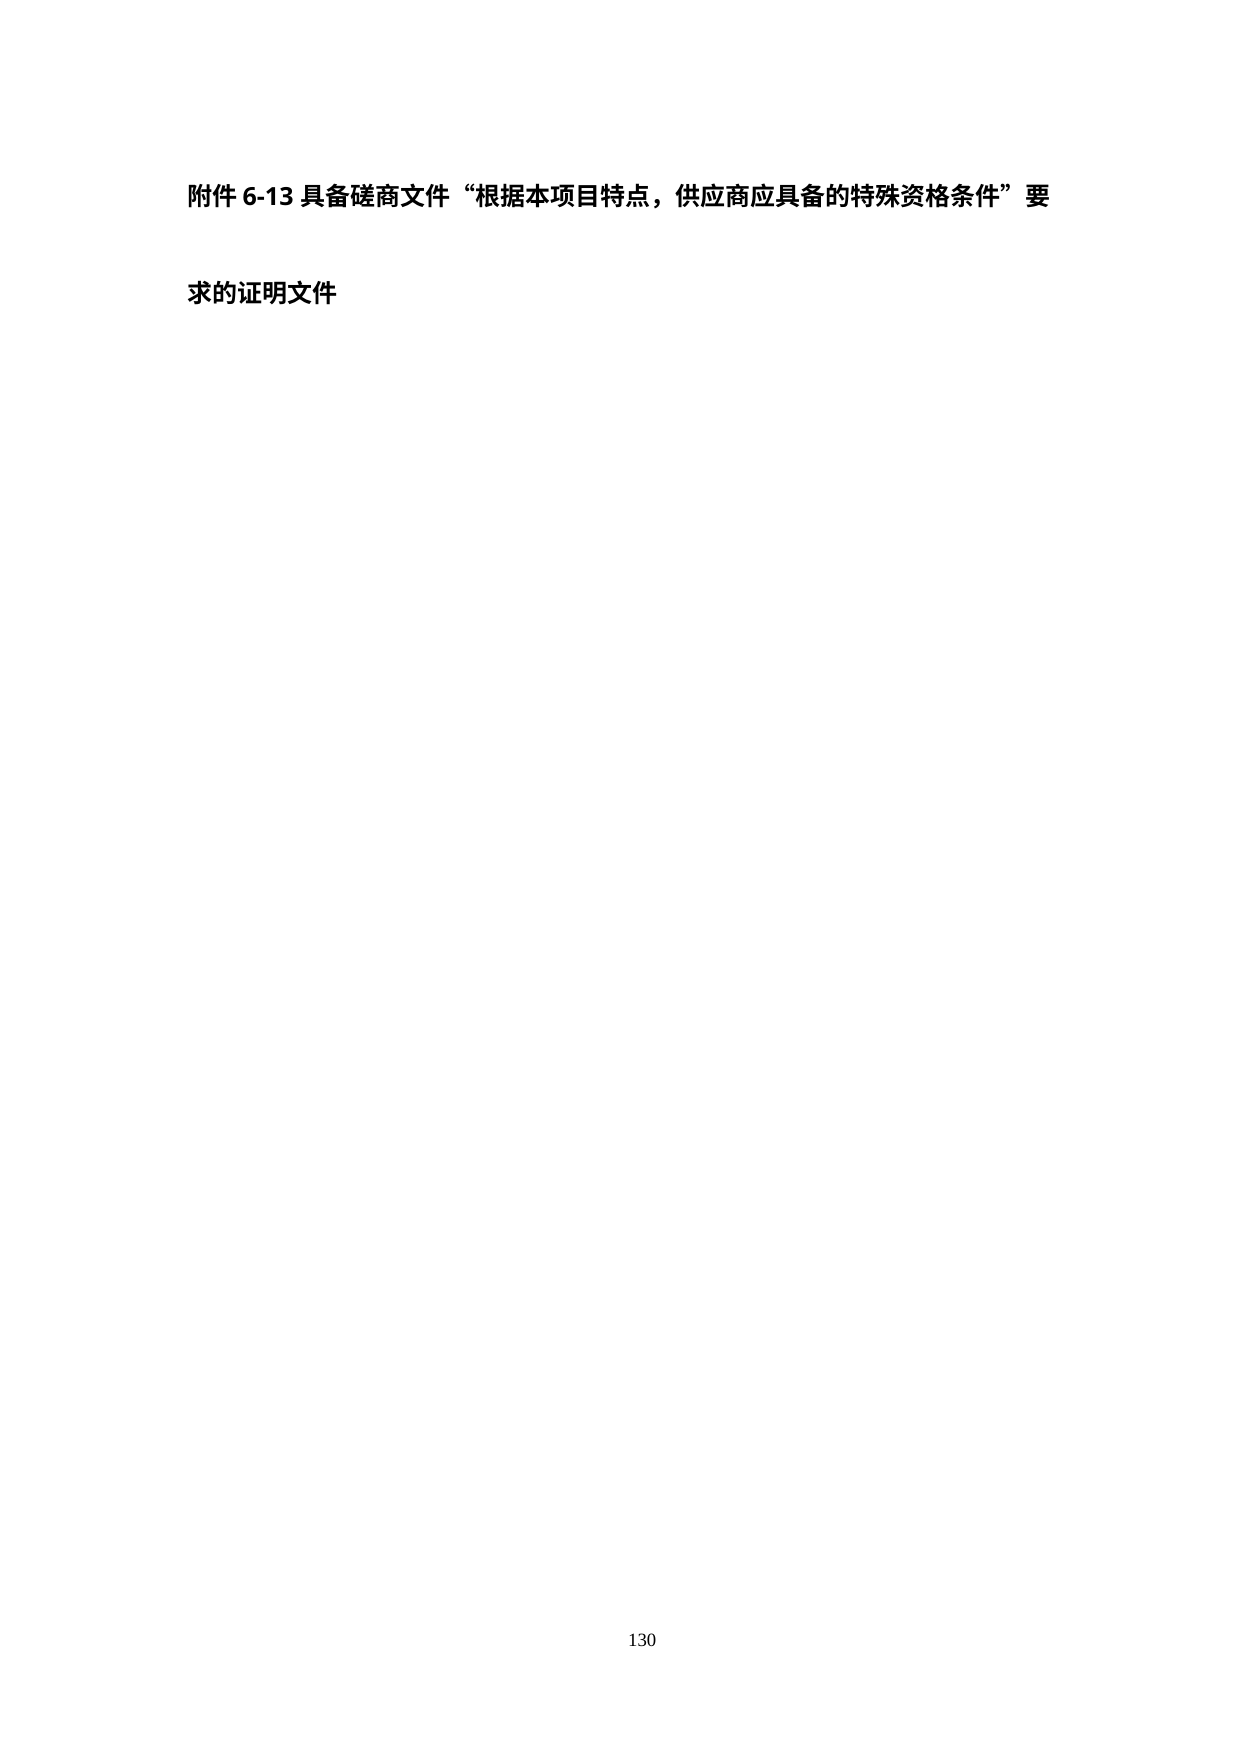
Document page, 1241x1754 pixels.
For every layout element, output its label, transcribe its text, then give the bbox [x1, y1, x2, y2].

subtitle 附件6-13 具备磋商文件“根据本项目特点，供应商应具备的特殊资格条件”要求的证明文件 [187, 162, 1053, 324]
